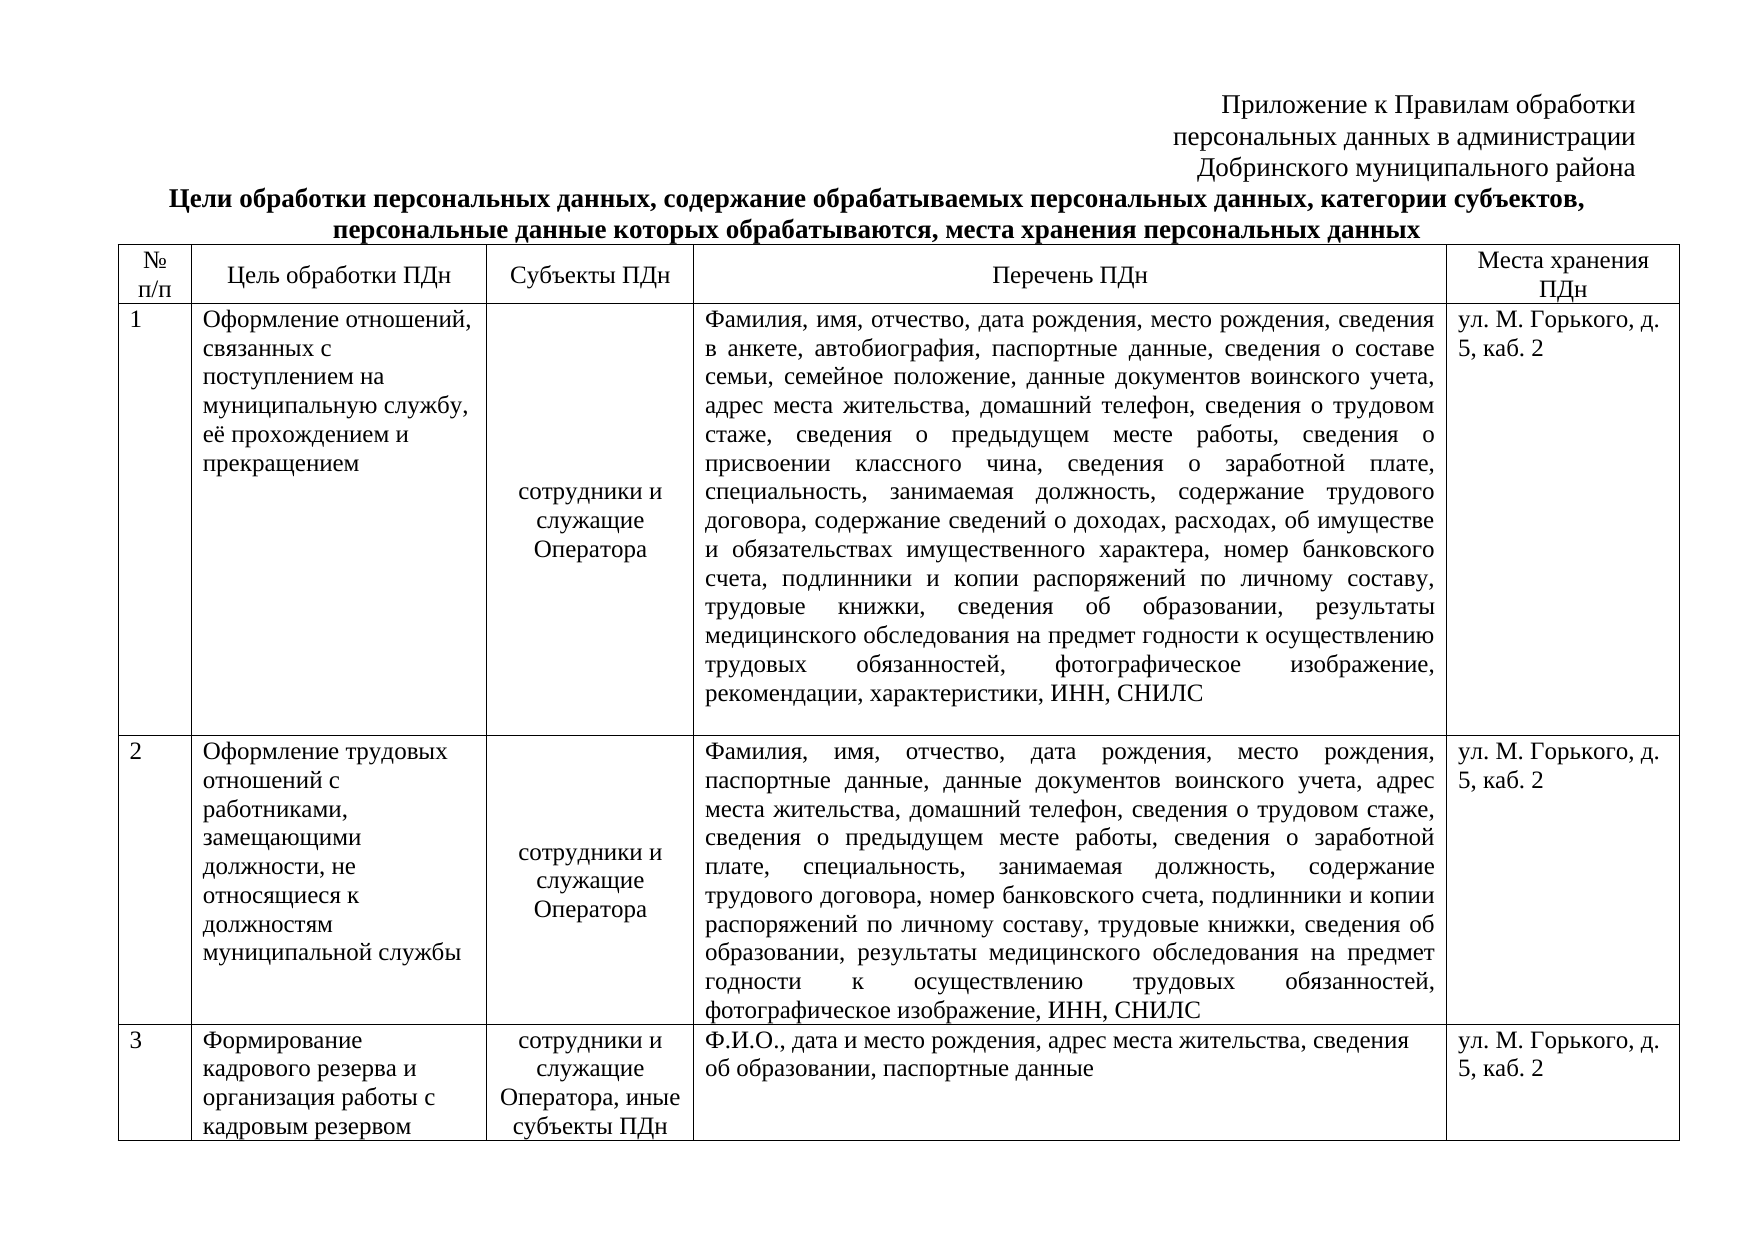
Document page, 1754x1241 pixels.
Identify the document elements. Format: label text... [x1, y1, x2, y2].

text Добринского муниципального района [118, 151, 1636, 182]
table_cell ул. М. Горького, д. 5, каб. 2 [1447, 304, 1679, 735]
table_cell 3 [119, 1025, 191, 1140]
table_header Цель обработки ПДн [192, 245, 486, 303]
table_header Места хранения ПДн [1447, 245, 1679, 303]
table_cell ул. М. Горького, д. 5, каб. 2 [1447, 736, 1679, 1024]
table_cell Оформление отношений, связанных с поступлением на муниципальную службу, её прохождением и прекращением [192, 304, 486, 735]
table_header Перечень ПДн [694, 245, 1446, 303]
table_cell Фамилия, имя, отчество, дата рождения, место рождения, сведения в анкете, автобиография, паспортные данные, сведения о составе семьи, семейное положение, данные документов воинского учета, адрес места жительства, домашний телефон, сведения о трудовом стаже, сведения о предыдущем месте работы, сведения о присвоении классного чина, сведения о заработной плате, специальность, занимаемая должность, содержание трудового договора, содержание сведений о доходах, расходах, об имуществе и обязательствах имущественного характера, номер банковского счета, подлинники и копии распоряжений по личному составу, трудовые книжки, сведения об образовании, результаты медицинского обследования на предмет годности к осуществлению трудовых обязанностей, фотографическое изображение, рекомендации, характеристики, ИНН, СНИЛС [694, 304, 1446, 735]
table_cell Формирование кадрового резерва и организация работы с кадровым резервом [192, 1025, 486, 1140]
table_header Субъекты ПДн [487, 245, 693, 303]
table_header № п/п [119, 245, 191, 303]
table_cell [487, 1025, 693, 1140]
text персональных данных в администрации [118, 120, 1636, 151]
text Приложение к Правилам обработки [118, 89, 1636, 120]
table_cell Фамилия, имя, отчество, дата рождения, место рождения, паспортные данные, данные документов воинского учета, адрес места жительства, домашний телефон, сведения о трудовом стаже, сведения о предыдущем месте работы, сведения о заработной плате, специальность, занимаемая должность, содержание трудового договора, номер банковского счета, подлинники и копии распоряжений по личному составу, трудовые книжки, сведения об образовании, результаты медицинского обследования на предмет годности к осуществлению трудовых обязанностей, фотографическое изображение, ИНН, СНИЛС [694, 736, 1446, 1024]
table_cell сотрудники и служащие Оператора [487, 304, 693, 735]
table_cell Оформление трудовых отношений с работниками, замещающими должности, не относящиеся к должностям муниципальной службы [192, 736, 486, 1024]
table_cell ул. М. Горького, д. 5, каб. 2 [1447, 1025, 1679, 1140]
table_cell Ф.И.О., дата и место рождения, адрес места жительства, сведения об образовании, паспортные данные [694, 1025, 1446, 1140]
table_cell 1 [119, 304, 191, 735]
table_cell сотрудники и служащие Оператора [487, 736, 693, 1024]
text Цели обработки персональных данных, содержание обрабатываемых персональных данных, категории субъектов, персональные данные которых обрабатываются, места хранения персональных данных [118, 182, 1636, 244]
table_cell 2 [119, 736, 191, 1024]
